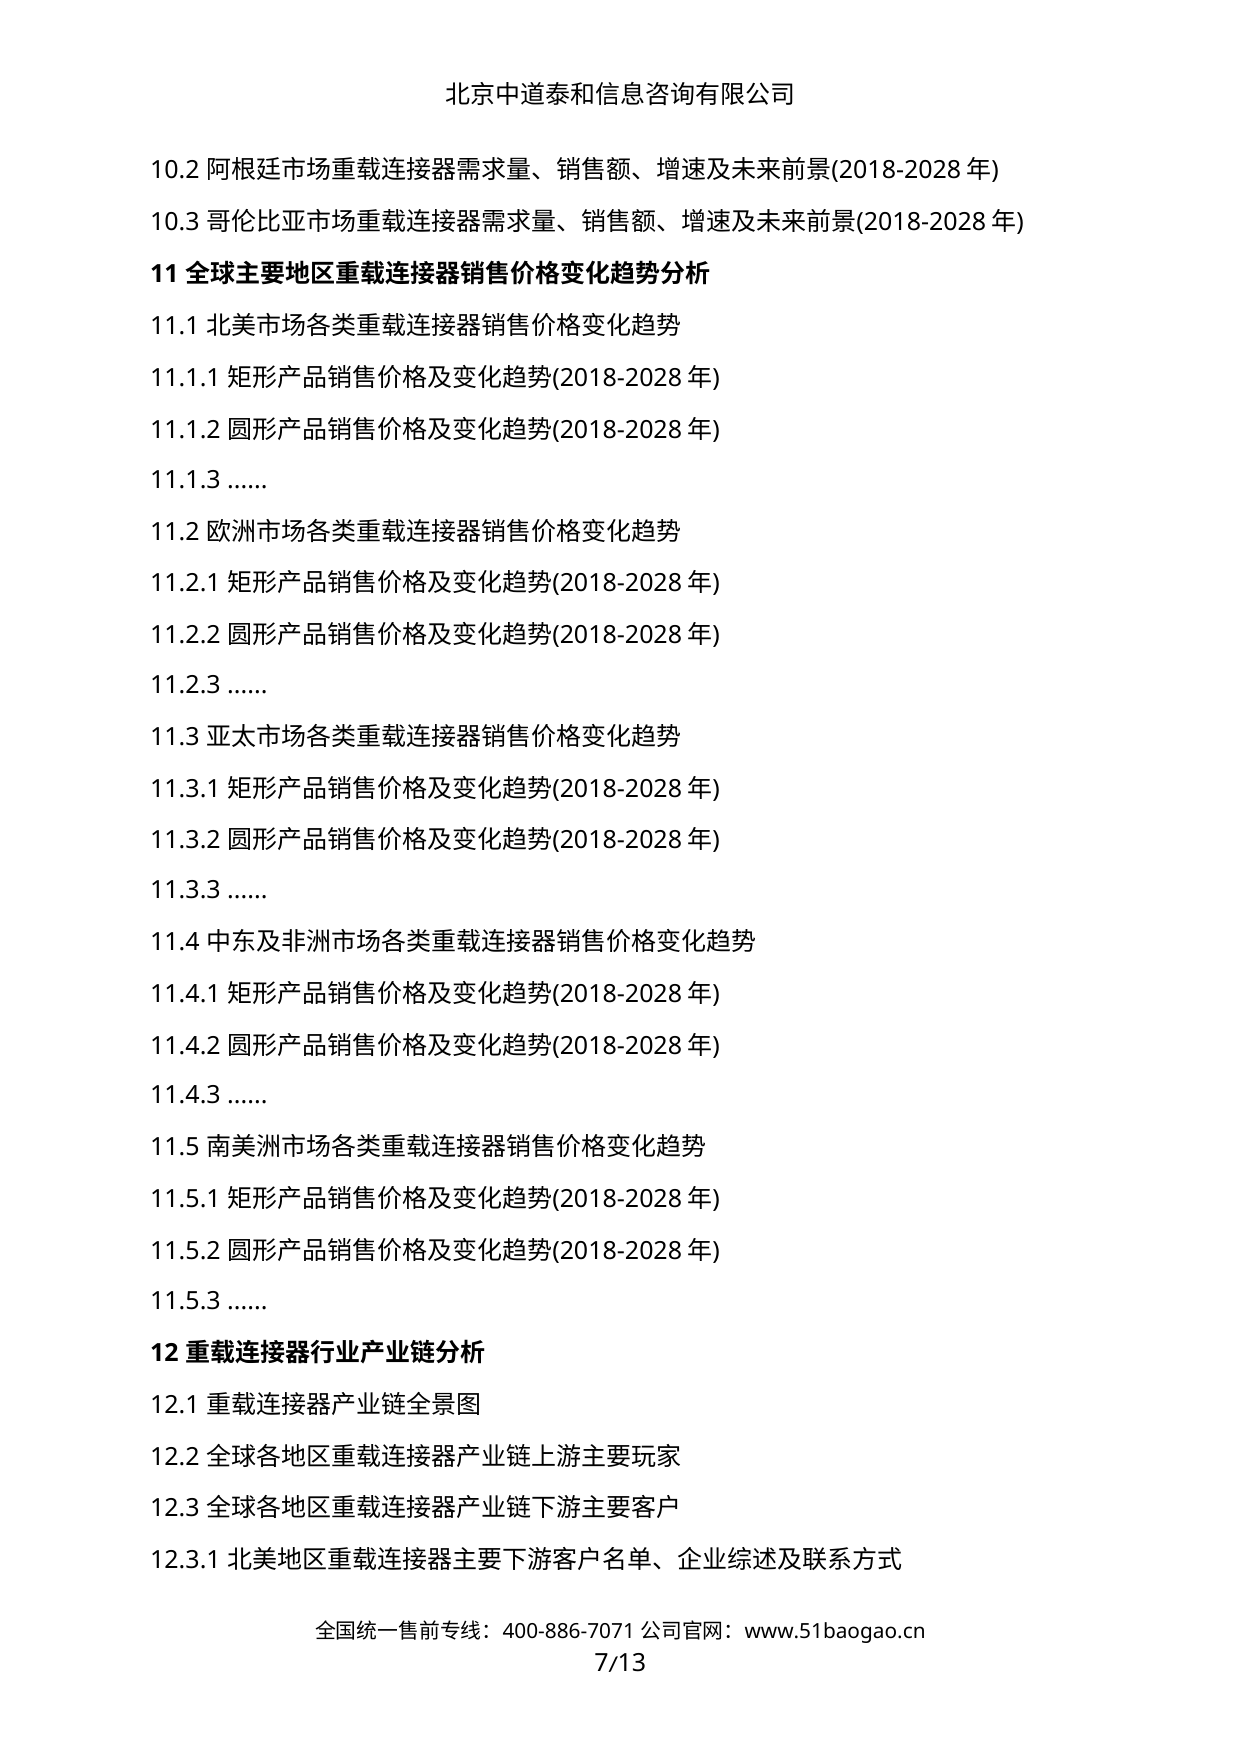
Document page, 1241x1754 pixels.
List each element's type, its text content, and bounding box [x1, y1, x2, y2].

text 11.3.3 ...... [150, 872, 1090, 906]
text 12.3 全球各地区重载连接器产业链下游主要客户 [150, 1488, 1090, 1524]
text 12 重载连接器行业产业链分析 [150, 1332, 1090, 1368]
text 11.2 欧洲市场各类重载连接器销售价格变化趋势 [150, 511, 1090, 547]
text 11 全球主要地区重载连接器销售价格变化趋势分析 [150, 254, 1090, 290]
text 10.3 哥伦比亚市场重载连接器需求量、销售额、增速及未来前景(2018-2028年) [150, 202, 1090, 238]
text 11.3.1 矩形产品销售价格及变化趋势(2018-2028年) [150, 768, 1090, 804]
text 11.5.1 矩形产品销售价格及变化趋势(2018-2028年) [150, 1179, 1090, 1215]
text 11.1 北美市场各类重载连接器销售价格变化趋势 [150, 306, 1090, 342]
text 11.4.1 矩形产品销售价格及变化趋势(2018-2028年) [150, 973, 1090, 1010]
text 11.2.3 ...... [150, 667, 1090, 701]
text 11.1.1 矩形产品销售价格及变化趋势(2018-2028年) [150, 357, 1090, 394]
text 11.2.1 矩形产品销售价格及变化趋势(2018-2028年) [150, 563, 1090, 599]
text 11.1.3 ...... [150, 461, 1090, 495]
text 11.2.2 圆形产品销售价格及变化趋势(2018-2028年) [150, 615, 1090, 651]
text 12.1 重载连接器产业链全景图 [150, 1384, 1090, 1420]
text 12.3.1 北美地区重载连接器主要下游客户名单、企业综述及联系方式 [150, 1540, 1090, 1576]
text 11.5 南美洲市场各类重载连接器销售价格变化趋势 [150, 1127, 1090, 1163]
text 10.2 阿根廷市场重载连接器需求量、销售额、增速及未来前景(2018-2028年) [150, 150, 1090, 186]
text 11.1.2 圆形产品销售价格及变化趋势(2018-2028年) [150, 409, 1090, 446]
text 11.4.3 ...... [150, 1077, 1090, 1111]
text 11.3.2 圆形产品销售价格及变化趋势(2018-2028年) [150, 820, 1090, 856]
text 11.4.2 圆形产品销售价格及变化趋势(2018-2028年) [150, 1025, 1090, 1062]
text 11.5.3 ...... [150, 1282, 1090, 1317]
text 11.4 中东及非洲市场各类重载连接器销售价格变化趋势 [150, 922, 1090, 958]
text 11.5.2 圆形产品销售价格及变化趋势(2018-2028年) [150, 1231, 1090, 1267]
text 11.3 亚太市场各类重载连接器销售价格变化趋势 [150, 716, 1090, 752]
text 12.2 全球各地区重载连接器产业链上游主要玩家 [150, 1436, 1090, 1472]
